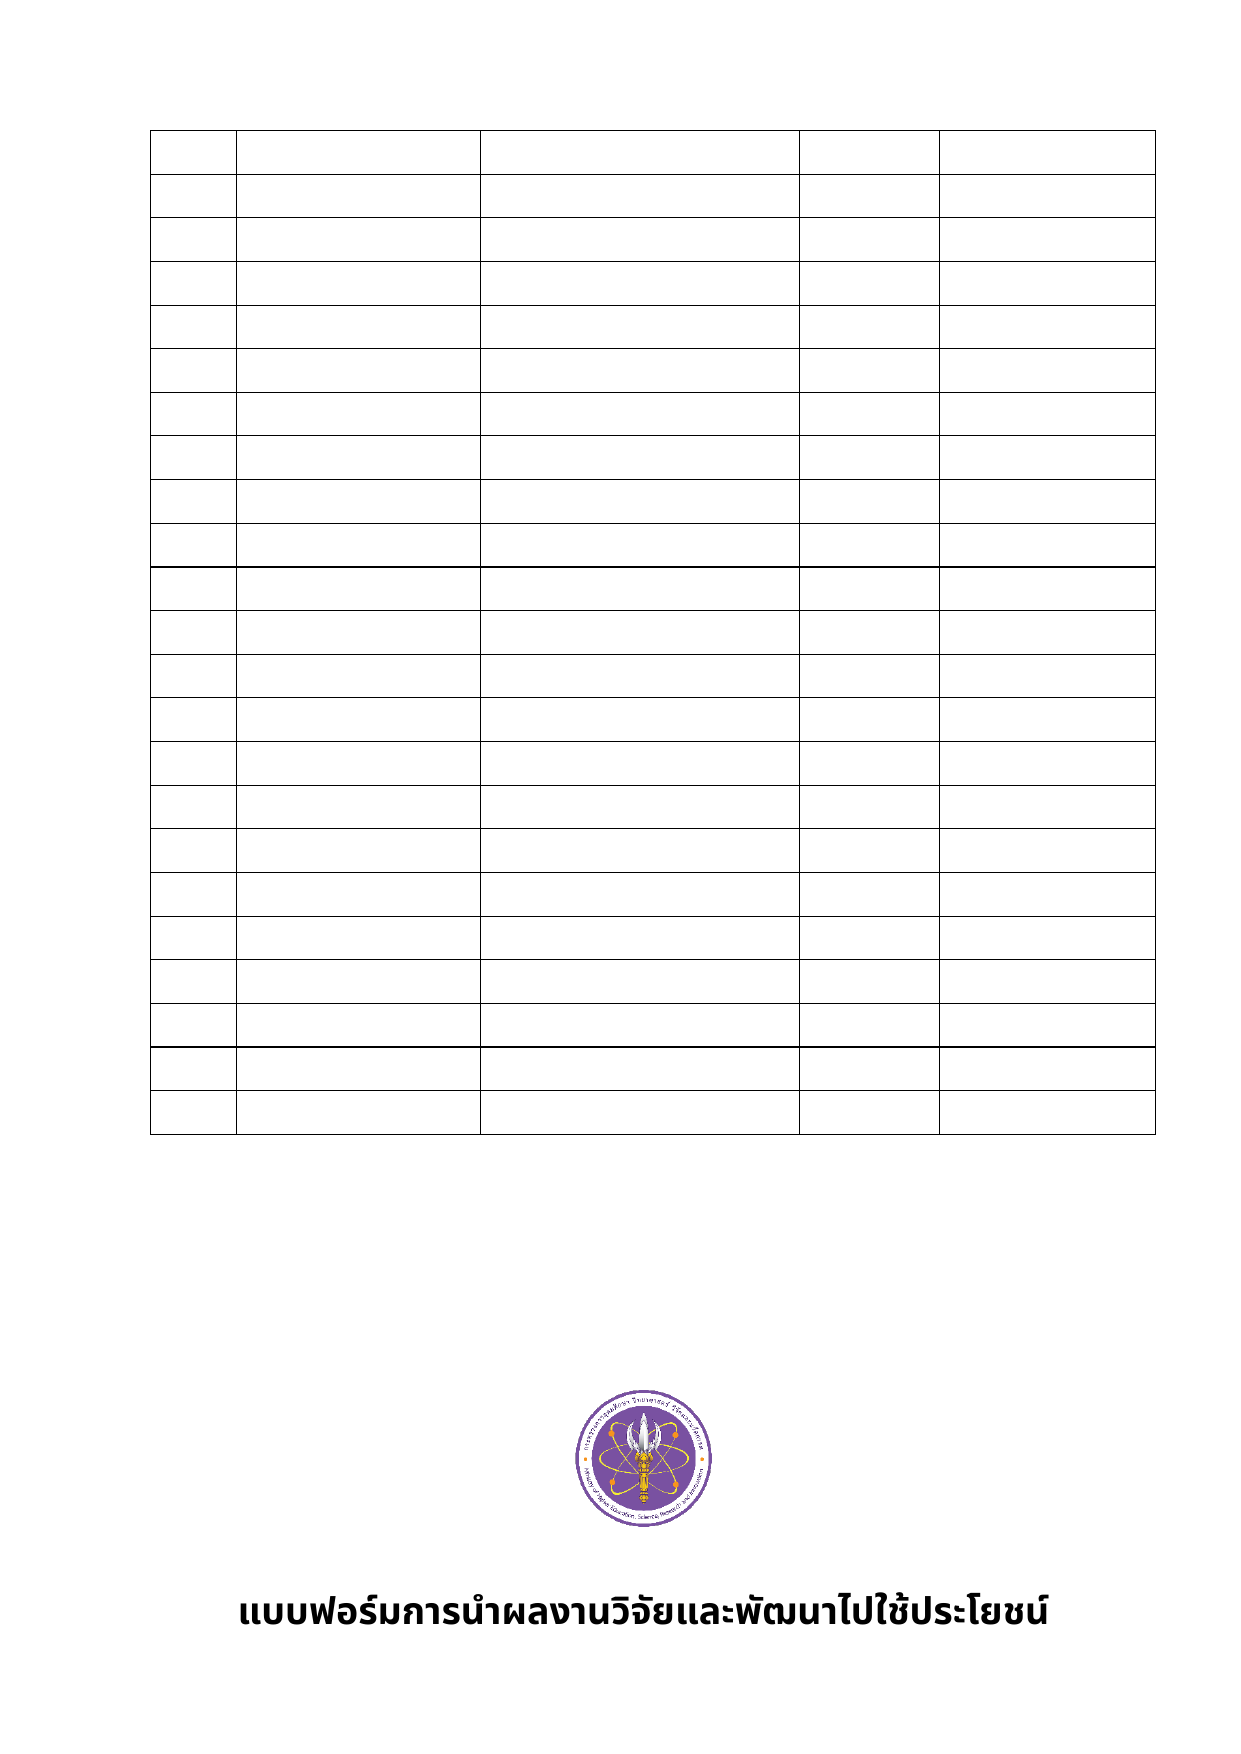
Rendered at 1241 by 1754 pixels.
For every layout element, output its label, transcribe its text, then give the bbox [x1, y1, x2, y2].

table_cell [151, 436, 236, 479]
table_cell [800, 742, 939, 784]
table_cell [940, 960, 1155, 1003]
table_cell [151, 742, 236, 784]
table_cell [940, 349, 1155, 392]
table_cell [481, 873, 799, 916]
table_cell [481, 480, 799, 523]
table_cell [940, 1091, 1155, 1134]
table_cell [481, 568, 799, 610]
table_cell [151, 131, 236, 173]
table_cell [481, 1048, 799, 1090]
table_cell [940, 786, 1155, 828]
table_cell [940, 175, 1155, 217]
table_cell [237, 175, 480, 217]
table_cell [940, 873, 1155, 916]
table_cell [481, 829, 799, 872]
table_cell [800, 480, 939, 523]
table_cell [940, 917, 1155, 959]
table_cell [800, 393, 939, 435]
table_cell [800, 306, 939, 348]
table_cell [151, 873, 236, 916]
table_cell [481, 218, 799, 261]
table_cell [940, 524, 1155, 566]
table_cell [940, 698, 1155, 741]
table_cell [237, 742, 480, 784]
table_cell [237, 786, 480, 828]
table_cell [151, 786, 236, 828]
table_cell [481, 960, 799, 1003]
table_cell [481, 349, 799, 392]
table_cell [151, 349, 236, 392]
table_cell [481, 393, 799, 435]
table_cell [237, 306, 480, 348]
table_cell [800, 175, 939, 217]
table_cell [800, 524, 939, 566]
table_cell [151, 611, 236, 654]
table_cell [800, 262, 939, 304]
table_cell [800, 829, 939, 872]
table_cell [481, 436, 799, 479]
table_cell [800, 568, 939, 610]
table_cell [481, 786, 799, 828]
table_cell [940, 829, 1155, 872]
table_cell [940, 568, 1155, 610]
table_cell [151, 306, 236, 348]
table_cell [151, 917, 236, 959]
table_cell [151, 960, 236, 1003]
table_cell [481, 917, 799, 959]
table_cell [800, 786, 939, 828]
table_cell [940, 480, 1155, 523]
table_cell [940, 131, 1155, 173]
table_cell [151, 829, 236, 872]
table_cell [940, 1004, 1155, 1046]
table_cell [237, 917, 480, 959]
table_cell [481, 698, 799, 741]
table_cell [940, 218, 1155, 261]
table_cell [800, 349, 939, 392]
table_cell [481, 1091, 799, 1134]
table_cell [237, 218, 480, 261]
table_cell [481, 655, 799, 697]
table_cell [151, 1004, 236, 1046]
table_cell [151, 698, 236, 741]
table_cell [151, 655, 236, 697]
table_cell [800, 436, 939, 479]
table_cell [237, 568, 480, 610]
table_cell [800, 873, 939, 916]
table_cell [151, 393, 236, 435]
table_cell [940, 262, 1155, 304]
table_cell [940, 436, 1155, 479]
table_cell [481, 524, 799, 566]
table_cell [940, 742, 1155, 784]
table_cell [800, 698, 939, 741]
table_cell [151, 480, 236, 523]
table_cell [237, 960, 480, 1003]
table_cell [800, 1091, 939, 1134]
table_cell [481, 1004, 799, 1046]
table_cell [481, 175, 799, 217]
table_cell [237, 524, 480, 566]
table_cell [237, 698, 480, 741]
table_cell [481, 262, 799, 304]
table_cell [481, 742, 799, 784]
table_cell [800, 611, 939, 654]
table_cell [237, 829, 480, 872]
table_cell [237, 1048, 480, 1090]
table_cell [800, 1004, 939, 1046]
table_cell [940, 306, 1155, 348]
table_cell [237, 131, 480, 173]
table_cell [800, 917, 939, 959]
table_cell [151, 175, 236, 217]
table_cell [800, 218, 939, 261]
table_cell [237, 1091, 480, 1134]
table_cell [237, 393, 480, 435]
table_cell [237, 349, 480, 392]
table_cell [481, 306, 799, 348]
table_cell [237, 1004, 480, 1046]
table_cell [940, 1048, 1155, 1090]
table_cell [151, 218, 236, 261]
table_cell [940, 611, 1155, 654]
table_cell [151, 262, 236, 304]
table_cell [237, 611, 480, 654]
table_cell [237, 262, 480, 304]
table_cell [151, 568, 236, 610]
table_cell [800, 1048, 939, 1090]
table_cell [481, 611, 799, 654]
table_cell [237, 436, 480, 479]
table_cell [237, 480, 480, 523]
table_cell [481, 131, 799, 173]
table_cell [237, 655, 480, 697]
table_cell [940, 655, 1155, 697]
table_cell [800, 131, 939, 173]
table_cell [151, 524, 236, 566]
table_cell [800, 960, 939, 1003]
table_cell [237, 873, 480, 916]
table_cell [151, 1048, 236, 1090]
table_cell [151, 1091, 236, 1134]
text แบบฟอร์มการนำผลงานวิจัยและพัฒนาไปใช้ประโยชน์ [150, 1584, 1137, 1641]
picture [546, 1360, 741, 1556]
table_cell [800, 655, 939, 697]
table_cell [940, 393, 1155, 435]
